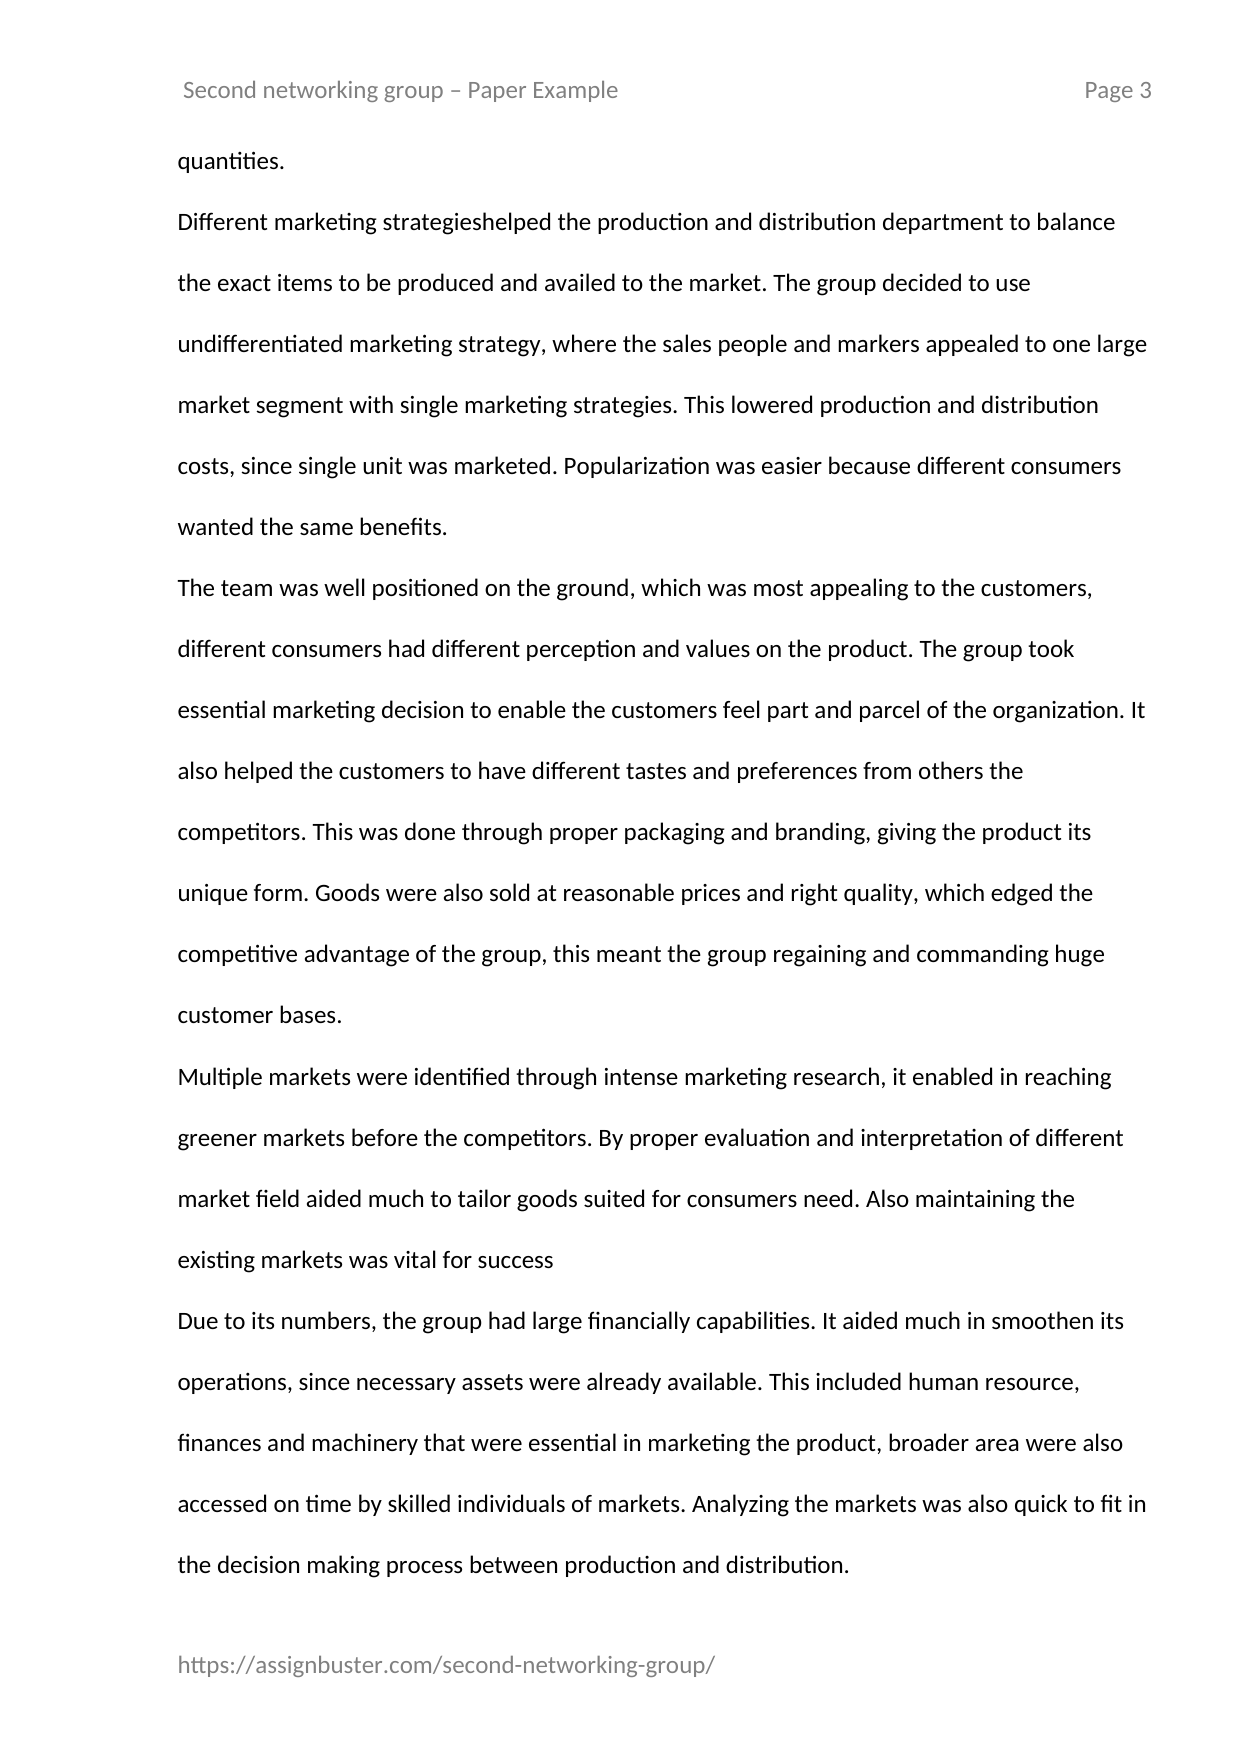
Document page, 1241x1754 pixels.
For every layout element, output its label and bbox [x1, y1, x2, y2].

text [177, 145, 1152, 1579]
